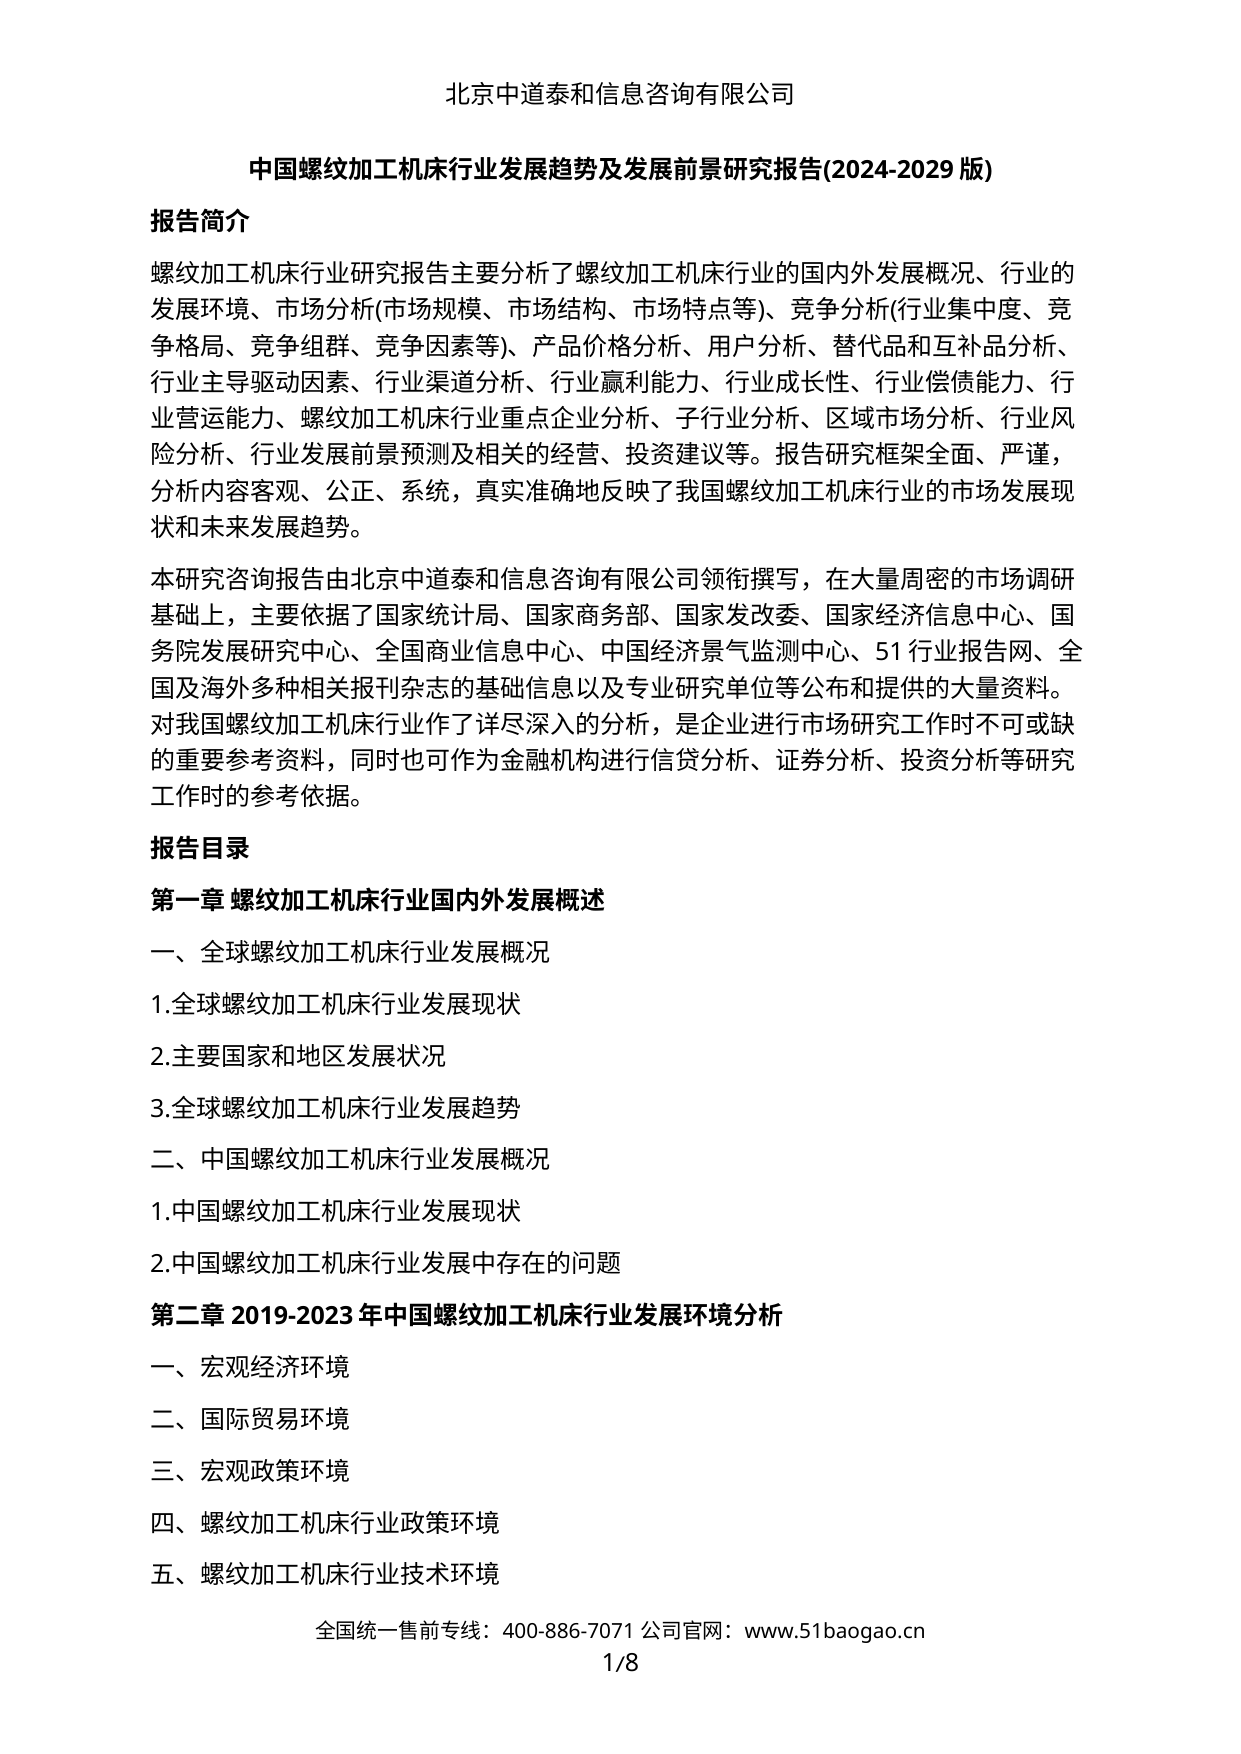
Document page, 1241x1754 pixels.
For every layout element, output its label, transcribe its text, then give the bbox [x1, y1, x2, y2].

text 本研究咨询报告由北京中道泰和信息咨询有限公司领衔撰写，在大量周密的市场调研基础上，主要依据了国家统计局、国家商务部、国家发改委、国家经济信息中心、国务院发展研究中心、全国商业信息中心、中国经济景气监测中心、51行业报告网、全国及海外多种相关报刊杂志的基础信息以及专业研究单位等公布和提供的大量资料。对我国螺纹加工机床行业作了详尽深入的分析，是企业进行市场研究工作时不可或缺的重要参考资料，同时也可作为金融机构进行信贷分析、证券分析、投资分析等研究工作时的参考依据。 [150, 559, 1090, 813]
text 报告目录 [150, 829, 1090, 865]
text 第二章 2019-2023年中国螺纹加工机床行业发展环境分析 [150, 1296, 1090, 1332]
text 一、宏观经济环境 [150, 1347, 1090, 1384]
text 二、国际贸易环境 [150, 1399, 1090, 1436]
text 螺纹加工机床行业研究报告主要分析了螺纹加工机床行业的国内外发展概况、行业的发展环境、市场分析(市场规模、市场结构、市场特点等)、竞争分析(行业集中度、竞争格局、竞争组群、竞争因素等)、产品价格分析、用户分析、替代品和互补品分析、行业主导驱动因素、行业渠道分析、行业赢利能力、行业成长性、行业偿债能力、行业营运能力、螺纹加工机床行业重点企业分析、子行业分析、区域市场分析、行业风险分析、行业发展前景预测及相关的经营、投资建议等。报告研究框架全面、严谨，分析内容客观、公正、系统，真实准确地反映了我国螺纹加工机床行业的市场发展现状和未来发展趋势。 [150, 254, 1090, 544]
text 报告简介 [150, 202, 1090, 238]
text 1.中国螺纹加工机床行业发展现状 [150, 1192, 1090, 1228]
text 四、螺纹加工机床行业政策环境 [150, 1503, 1090, 1539]
text 二、中国螺纹加工机床行业发展概况 [150, 1140, 1090, 1176]
text 一、全球螺纹加工机床行业发展概况 [150, 932, 1090, 969]
text 2.中国螺纹加工机床行业发展中存在的问题 [150, 1244, 1090, 1280]
text 三、宏观政策环境 [150, 1451, 1090, 1487]
text 2.主要国家和地区发展状况 [150, 1036, 1090, 1072]
text 中国螺纹加工机床行业发展趋势及发展前景研究报告(2024-2029版) [150, 150, 1090, 186]
text 3.全球螺纹加工机床行业发展趋势 [150, 1088, 1090, 1124]
text 1.全球螺纹加工机床行业发展现状 [150, 984, 1090, 1021]
text 五、螺纹加工机床行业技术环境 [150, 1555, 1090, 1591]
text 第一章 螺纹加工机床行业国内外发展概述 [150, 881, 1090, 917]
